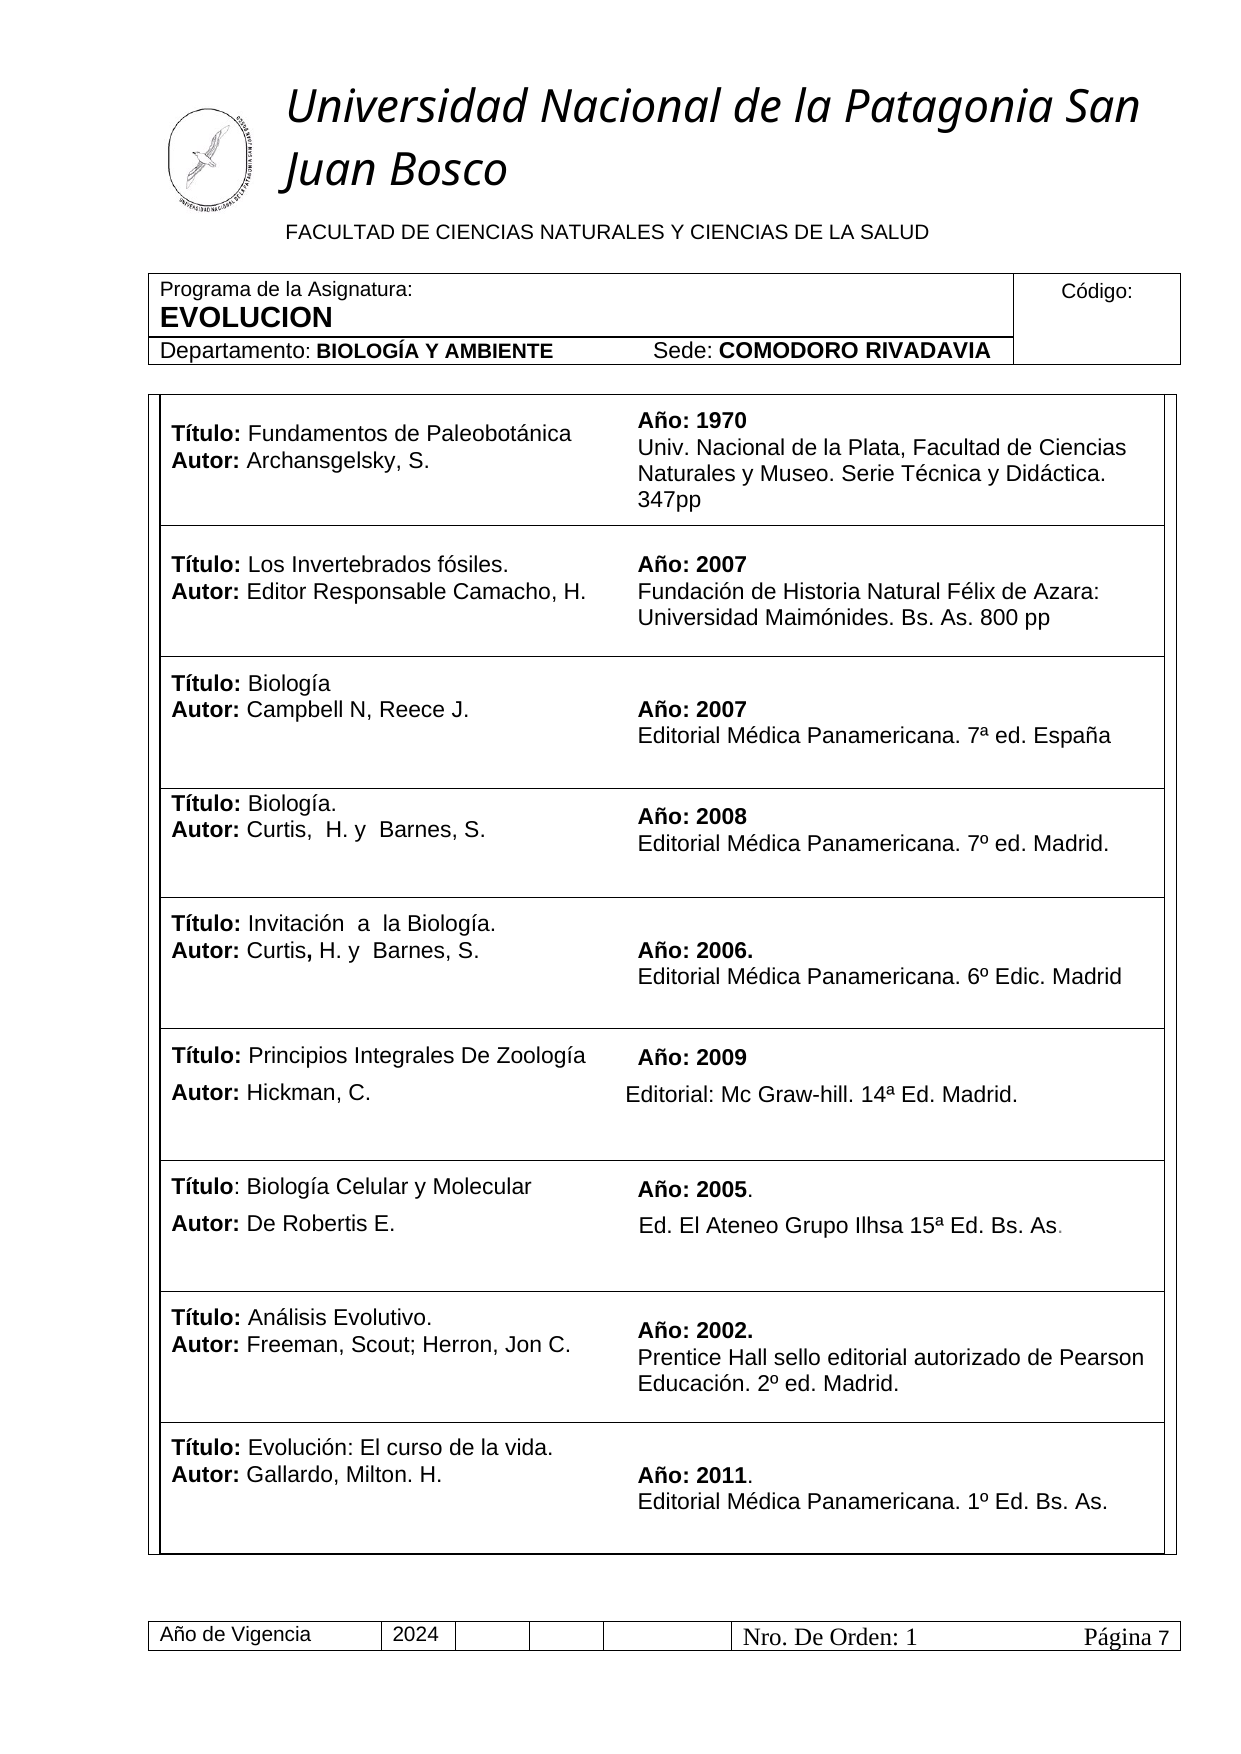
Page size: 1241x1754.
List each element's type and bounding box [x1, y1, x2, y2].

table_cell [161, 657, 1164, 788]
table_cell [161, 1423, 1164, 1553]
table_cell [161, 1161, 1164, 1291]
table_cell [161, 898, 1164, 1028]
table_cell [149, 395, 159, 1554]
table_cell [161, 1029, 1164, 1160]
table_cell [1165, 395, 1176, 1554]
table_cell [161, 395, 1164, 525]
picture [163, 99, 258, 219]
table_cell [161, 526, 1164, 656]
table_cell [161, 789, 1164, 897]
table_cell [161, 1292, 1164, 1422]
